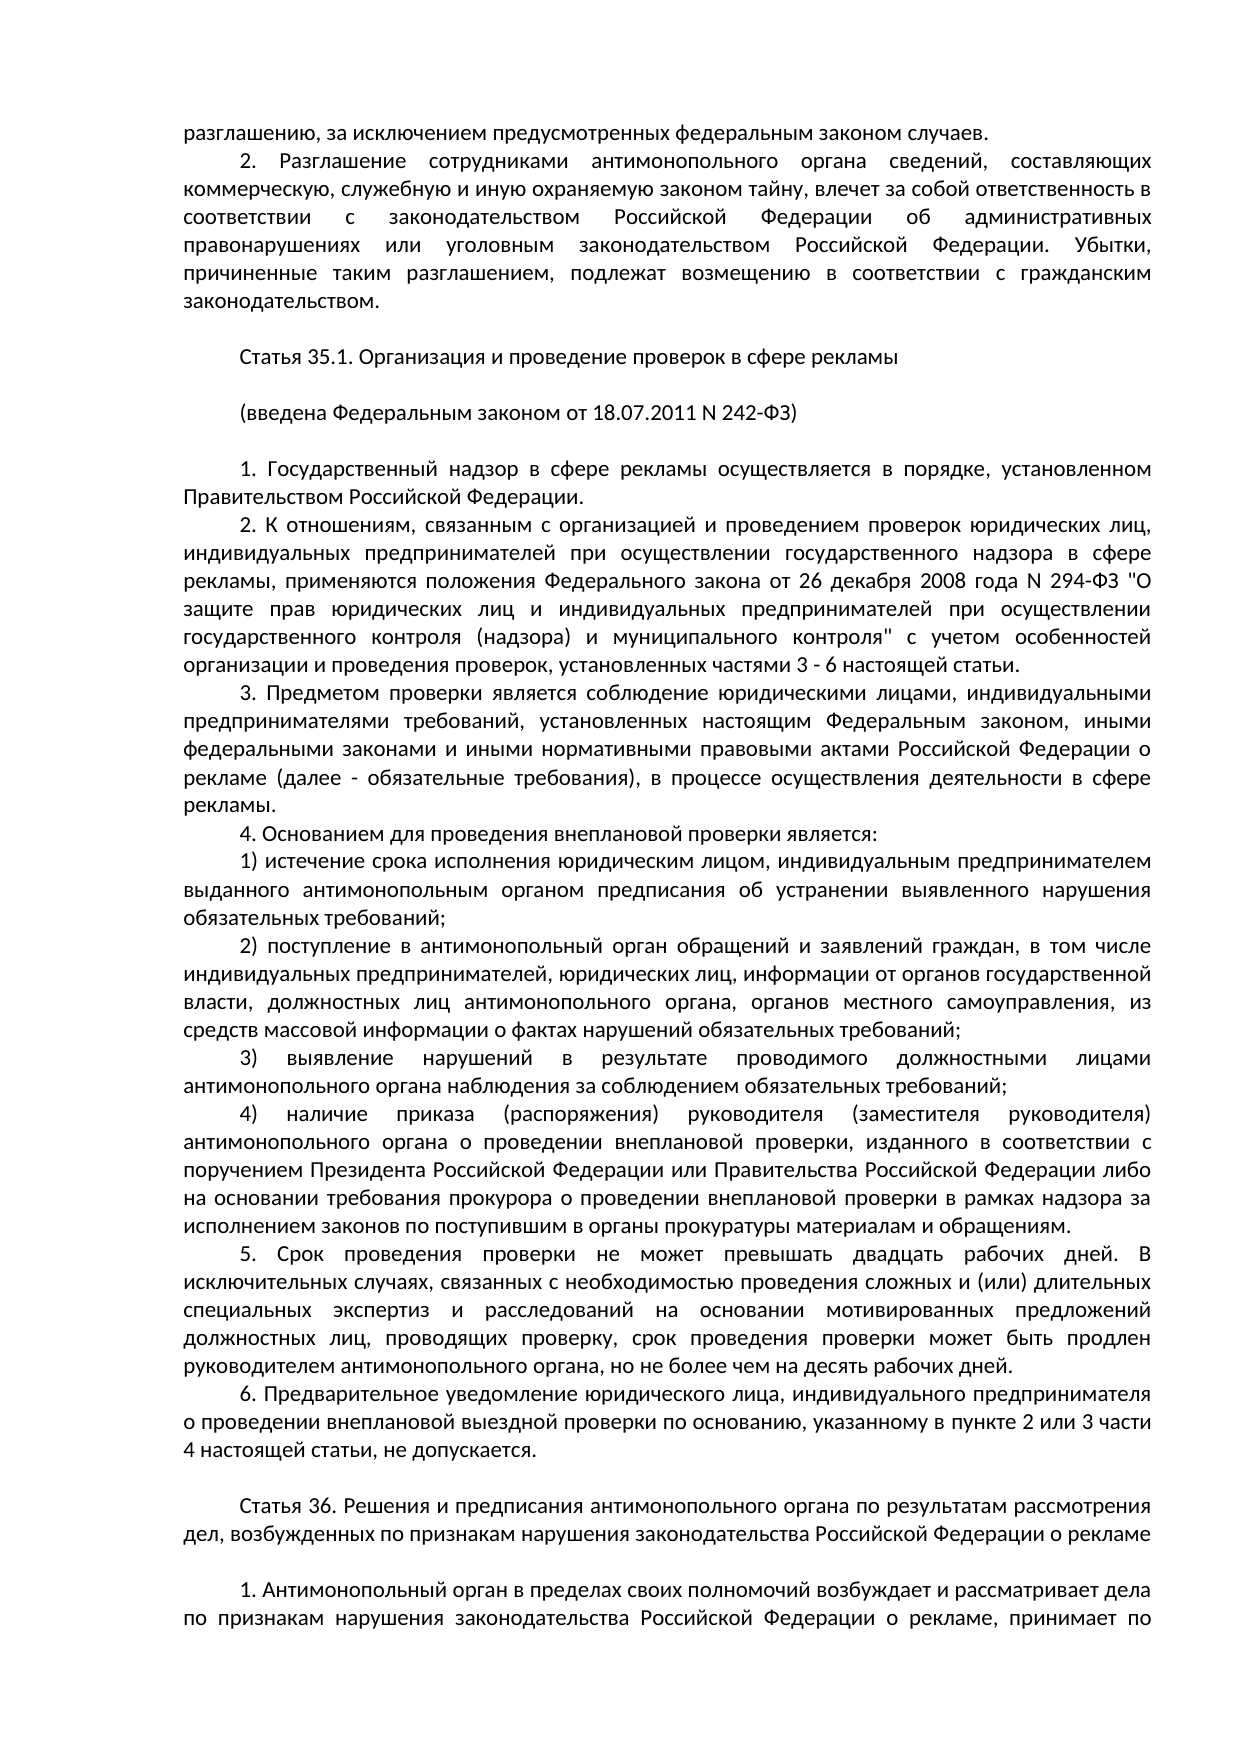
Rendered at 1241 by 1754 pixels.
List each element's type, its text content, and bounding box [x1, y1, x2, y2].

text 5. Срок проведения проверки не может превышать двадцать рабочих дней. В исключительных случаях, связанных с необходимостью проведения сложных и (или) длительных специальных экспертиз и расследований на основании мотивированных предложений должностных лиц, проводящих проверку, срок проведения проверки может быть продлен руководителем антимонопольного органа, но не более чем на десять рабочих дней. [183, 1239, 1152, 1379]
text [183, 118, 1152, 146]
text 4. Основанием для проведения внеплановой проверки является: [183, 819, 1152, 847]
text 4) наличие приказа (распоряжения) руководителя (заместителя руководителя) антимонопольного органа о проведении внеплановой проверки, изданного в соответствии с поручением Президента Российской Федерации или Правительства Российской Федерации либо на основании требования прокурора о проведении внеплановой проверки в рамках надзора за исполнением законов по поступившим в органы прокуратуры материалам и обращениям. [183, 1099, 1152, 1239]
text 3. Предметом проверки является соблюдение юридическими лицами, индивидуальными предпринимателями требований, установленных настоящим Федеральным законом, иными федеральными законами и иными нормативными правовыми актами Российской Федерации о рекламе (далее - обязательные требования), в процессе осуществления деятельности в сфере рекламы. [183, 678, 1152, 819]
text 2. Разглашение сотрудниками антимонопольного органа сведений, составляющих коммерческую, служебную и иную охраняемую законом тайну, влечет за собой ответственность в соответствии с законодательством Российской Федерации об административных правонарушениях или уголовным законодательством Российской Федерации. Убытки, причиненные таким разглашением, подлежат возмещению в соответствии с гражданским законодательством. [183, 146, 1152, 314]
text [183, 1575, 1152, 1631]
text 1. Государственный надзор в сфере рекламы осуществляется в порядке, установленном Правительством Российской Федерации. [183, 454, 1152, 510]
text (введена Федеральным законом от 18.07.2011 N 242-ФЗ) [183, 398, 1152, 426]
text 6. Предварительное уведомление юридического лица, индивидуального предпринимателя о проведении внеплановой выездной проверки по основанию, указанному в пункте 2 или 3 части 4 настоящей статьи, не допускается. [183, 1379, 1152, 1463]
text Статья 36. Решения и предписания антимонопольного органа по результатам рассмотрения дел, возбужденных по признакам нарушения законодательства Российской Федерации о рекламе [183, 1491, 1152, 1547]
text 1) истечение срока исполнения юридическим лицом, индивидуальным предпринимателем выданного антимонопольным органом предписания об устранении выявленного нарушения обязательных требований; [183, 847, 1152, 931]
text Статья 35.1. Организация и проведение проверок в сфере рекламы [183, 342, 1152, 370]
text 2) поступление в антимонопольный орган обращений и заявлений граждан, в том числе индивидуальных предпринимателей, юридических лиц, информации от органов государственной власти, должностных лиц антимонопольного органа, органов местного самоуправления, из средств массовой информации о фактах нарушений обязательных требований; [183, 931, 1152, 1043]
text 3) выявление нарушений в результате проводимого должностными лицами антимонопольного органа наблюдения за соблюдением обязательных требований; [183, 1043, 1152, 1099]
text 2. К отношениям, связанным с организацией и проведением проверок юридических лиц, индивидуальных предпринимателей при осуществлении государственного надзора в сфере рекламы, применяются положения Федерального закона от 26 декабря 2008 года N 294-ФЗ "О защите прав юридических лиц и индивидуальных предпринимателей при осуществлении государственного контроля (надзора) и муниципального контроля" с учетом особенностей организации и проведения проверок, установленных частями 3 - 6 настоящей статьи. [183, 510, 1152, 678]
